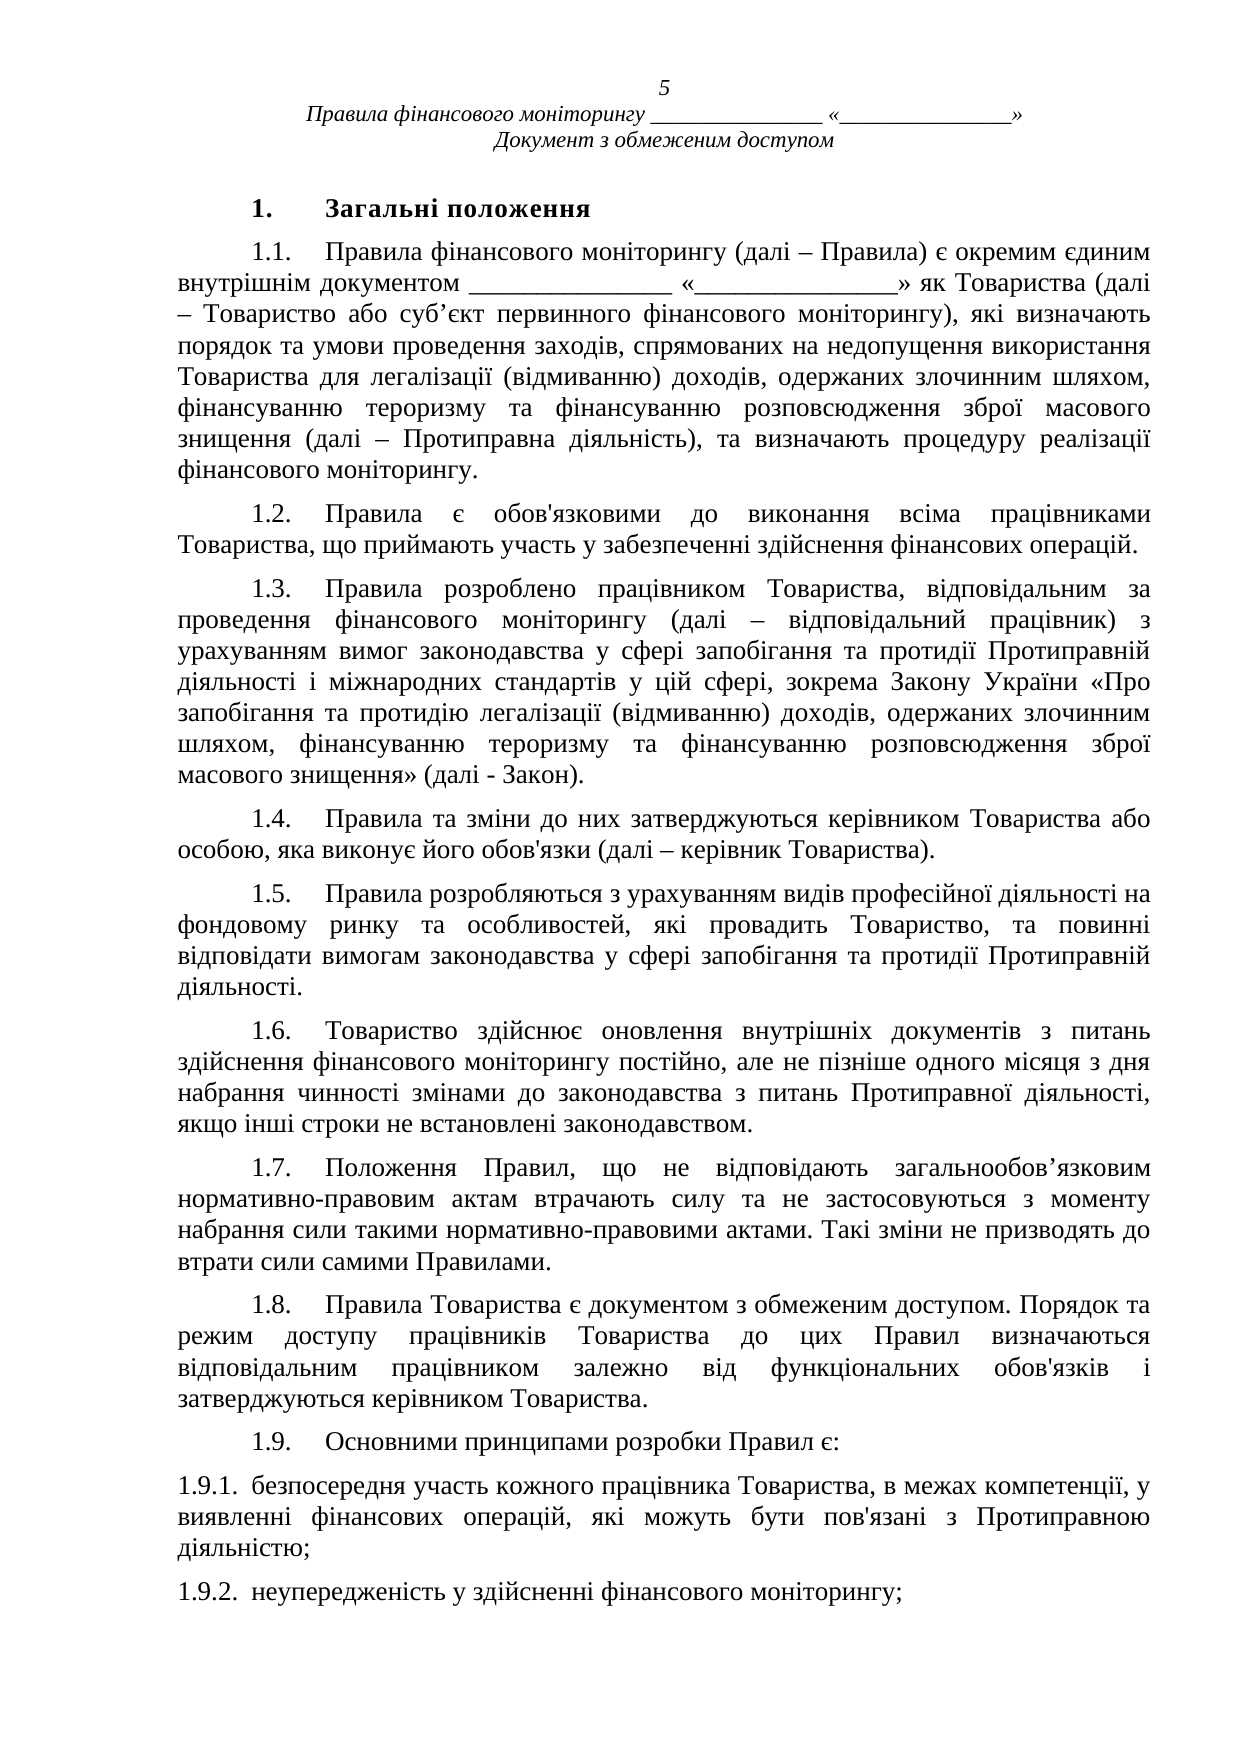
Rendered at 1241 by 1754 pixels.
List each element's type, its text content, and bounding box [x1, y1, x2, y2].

list Правила розробляються з урахуванням видів професійної діяльності на фондовому ринку та особливостей, які провадить Товариство, та повинні відповідати вимогам законодавства у сфері запобігання та протидії Протиправній діяльності. [177, 877, 1152, 1002]
list Загальні положення [177, 192, 1152, 223]
list неупередженість у здійсненні фінансового моніторингу; [177, 1575, 1152, 1606]
list Правила розроблено працівником Товариства, відповідальним за проведення фінансового моніторингу (далі – відповідальний працівник) з урахуванням вимог законодавства у сфері запобігання та протидії Протиправній діяльності і міжнародних стандартів у цій сфері, зокрема Закону України «Про запобігання та протидію легалізації (відмиванню) доходів, одержаних злочинним шляхом, фінансуванню тероризму та фінансуванню розповсюдження зброї масового знищення» (далі - Закон). [177, 572, 1152, 790]
list Правила фінансового моніторингу (далі – Правила) є окремим єдиним внутрішнім документом _______________ «_______________» як Товариства (далі – Товариство або суб’єкт первинного фінансового моніторингу), які визначають порядок та умови проведення заходів, спрямованих на недопущення використання Товариства для легалізації (відмиванню) доходів, одержаних злочинним шляхом, фінансуванню тероризму та фінансуванню розповсюдження зброї масового знищення (далі – Протиправна діяльність), та визначають процедуру реалізації фінансового моніторингу. [177, 235, 1152, 484]
list Правила та зміни до них затверджуються керівником Товариства або особою, яка виконує його обов'язки (далі – керівник Товариства). [177, 802, 1152, 864]
list Правила є обов'язковими до виконання всіма працівниками Товариства, що приймають участь у забезпеченні здійснення фінансових операцій. [177, 497, 1152, 559]
list Товариство здійснює оновлення внутрішніх документів з питань здійснення фінансового моніторингу постійно, але не пізніше одного місяця з дня набрання чинності змінами до законодавства з питань Протиправної діяльності, якщо інші строки не встановлені законодавством. [177, 1014, 1152, 1139]
list Правила Товариства є документом з обмеженим доступом. Порядок та режим доступу працівників Товариства до цих Правил визначаються відповідальним працівником залежно від функціональних обов'язків і затверджуються керівником Товариства. [177, 1288, 1152, 1413]
list безпосередня участь кожного працівника Товариства, в межах компетенції, у виявленні фінансових операцій, які можуть бути пов'язані з Протиправною діяльністю; [177, 1469, 1152, 1562]
list Основними принципами розробки Правил є: [177, 1425, 1152, 1457]
list Положення Правил, що не відповідають загальнообов’язковим нормативно-правовим актам втрачають силу та не застосовуються з моменту набрання сили такими нормативно-правовими актами. Такі зміни не призводять до втрати сили самими Правилами. [177, 1151, 1152, 1276]
